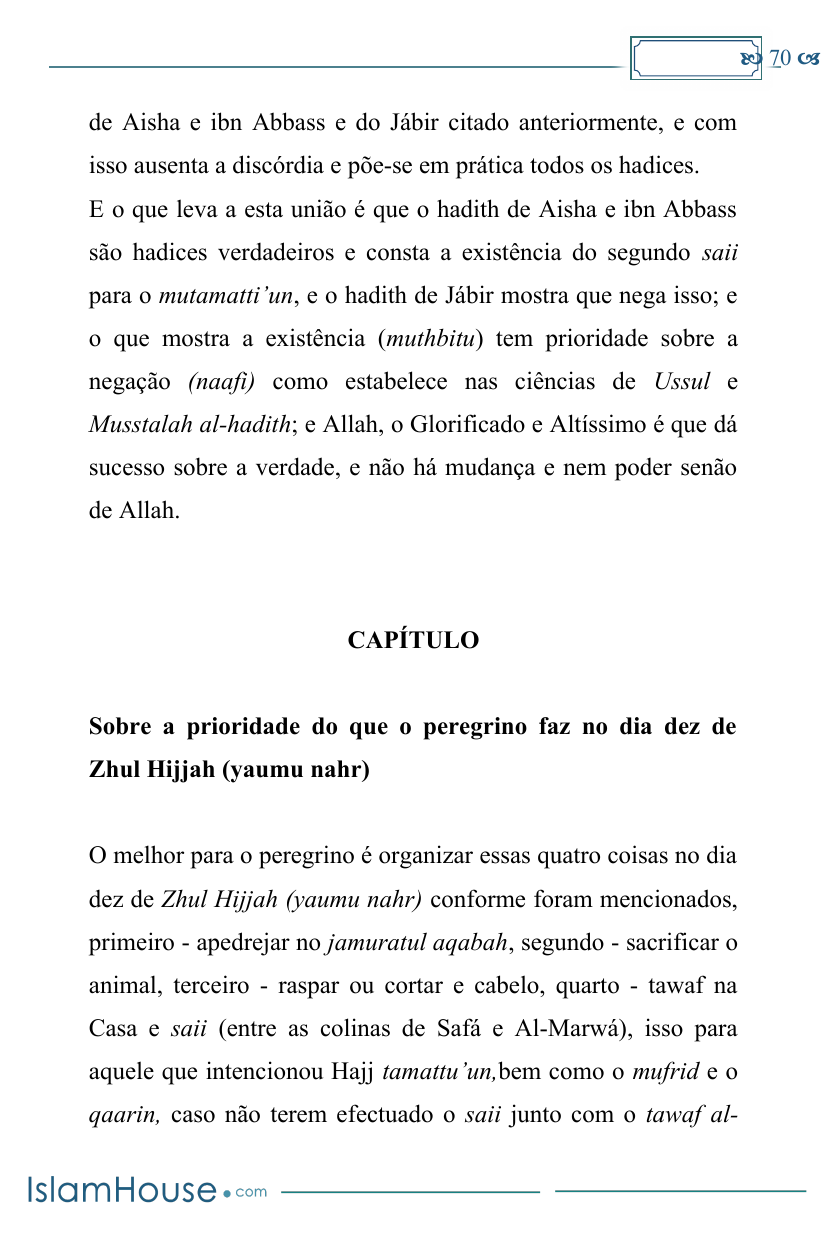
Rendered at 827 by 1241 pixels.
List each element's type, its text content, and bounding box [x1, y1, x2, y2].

text Sobre a prioridade do que o peregrino faz no dia dez de Zhul Hijjah (yaumu nahr) [89, 711, 738, 783]
text CAPÍTULO [89, 625, 738, 654]
picture [548, 1170, 807, 1208]
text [89, 841, 738, 1128]
text E o que leva a esta união é que o hadith de Aisha e ibn Abbass são hadices verdadeiros e consta a existência do segundo saii para o mutamatti’un, e o hadith de Jábir mostra que nega isso; e o que mostra a existência (muthbitu) tem prioridade sobre a negação (naafi) como estabelece nas ciências de Ussul e Musstalah al-hadith; e Allah, o Glorificado e Altíssimo é que dá sucesso sobre a verdade, e não há mudança e nem poder senão de Allah. [89, 194, 738, 524]
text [89, 107, 738, 179]
picture [20, 1171, 541, 1209]
